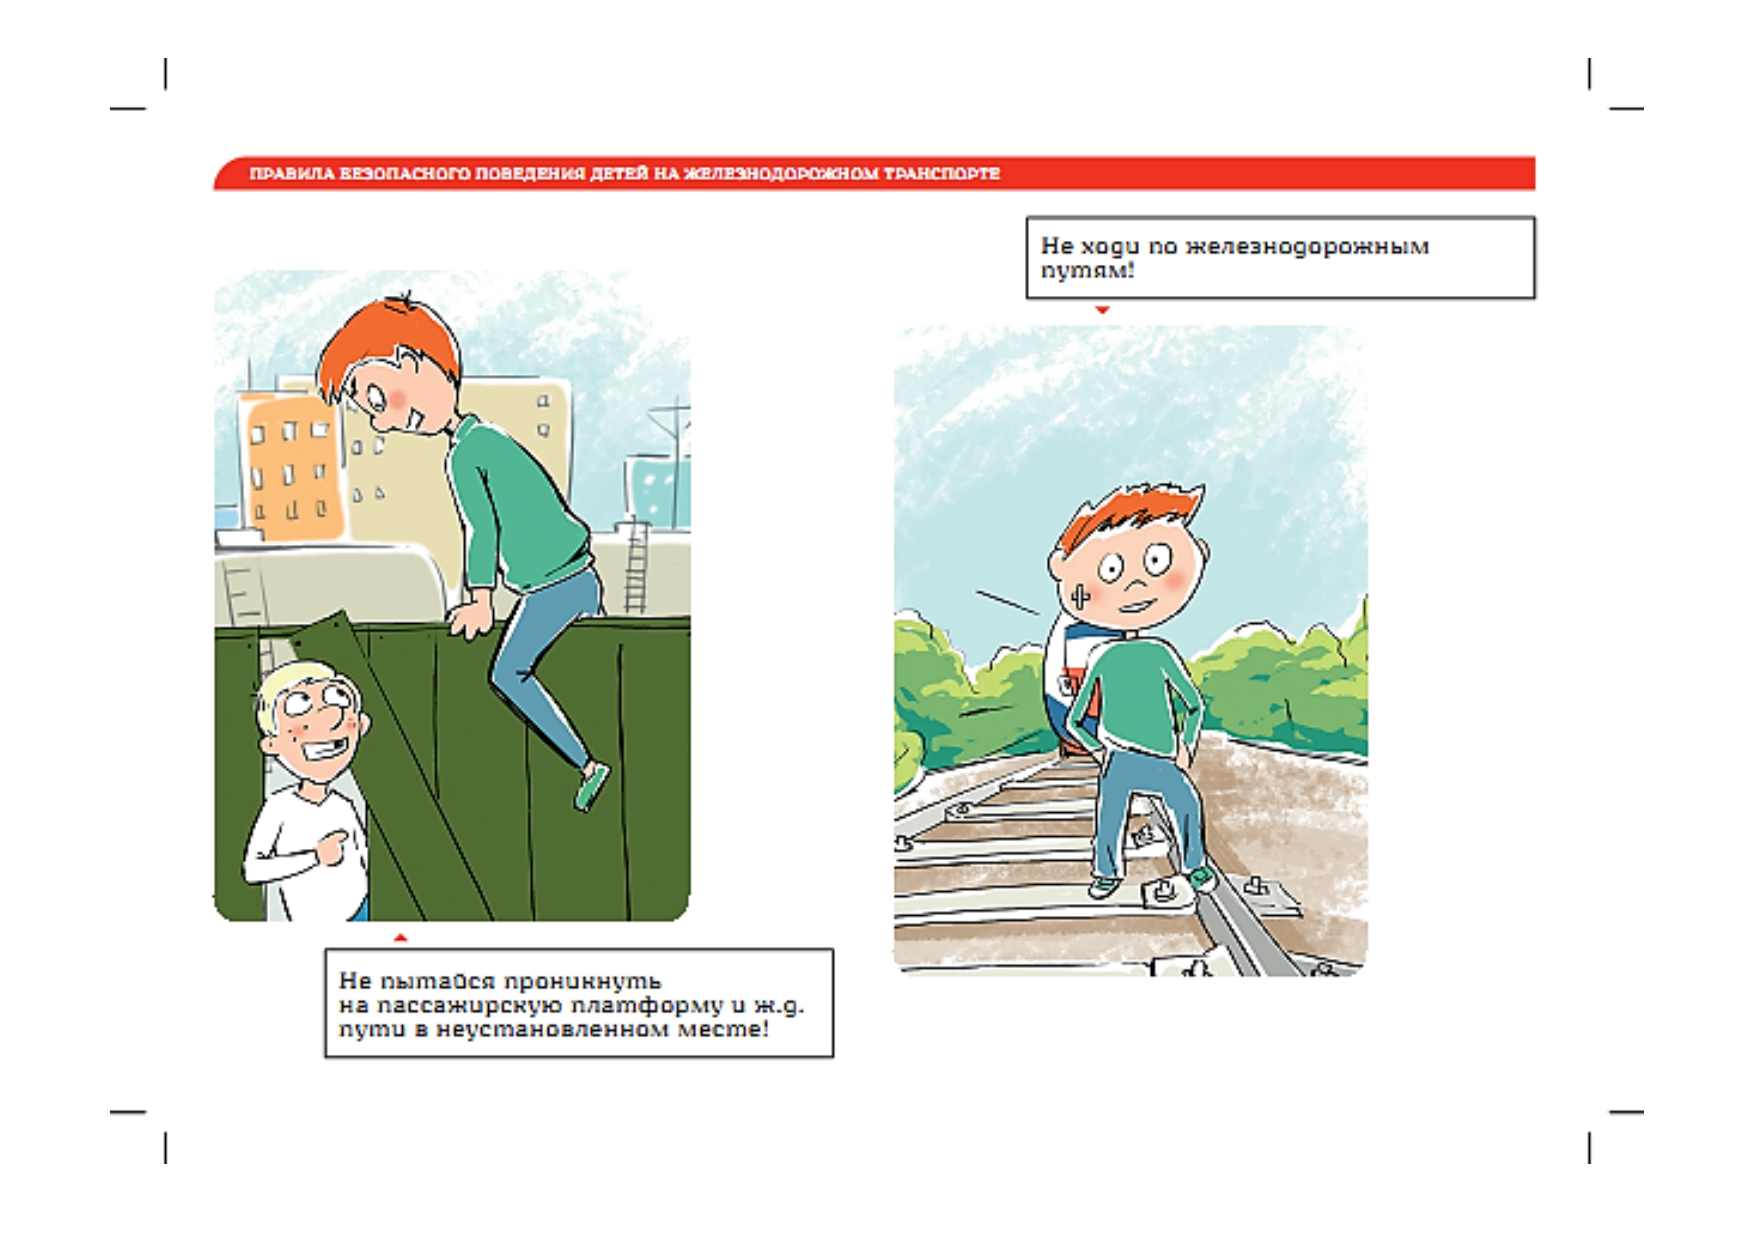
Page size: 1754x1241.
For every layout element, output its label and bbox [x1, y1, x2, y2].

picture [110, 58, 1644, 1164]
